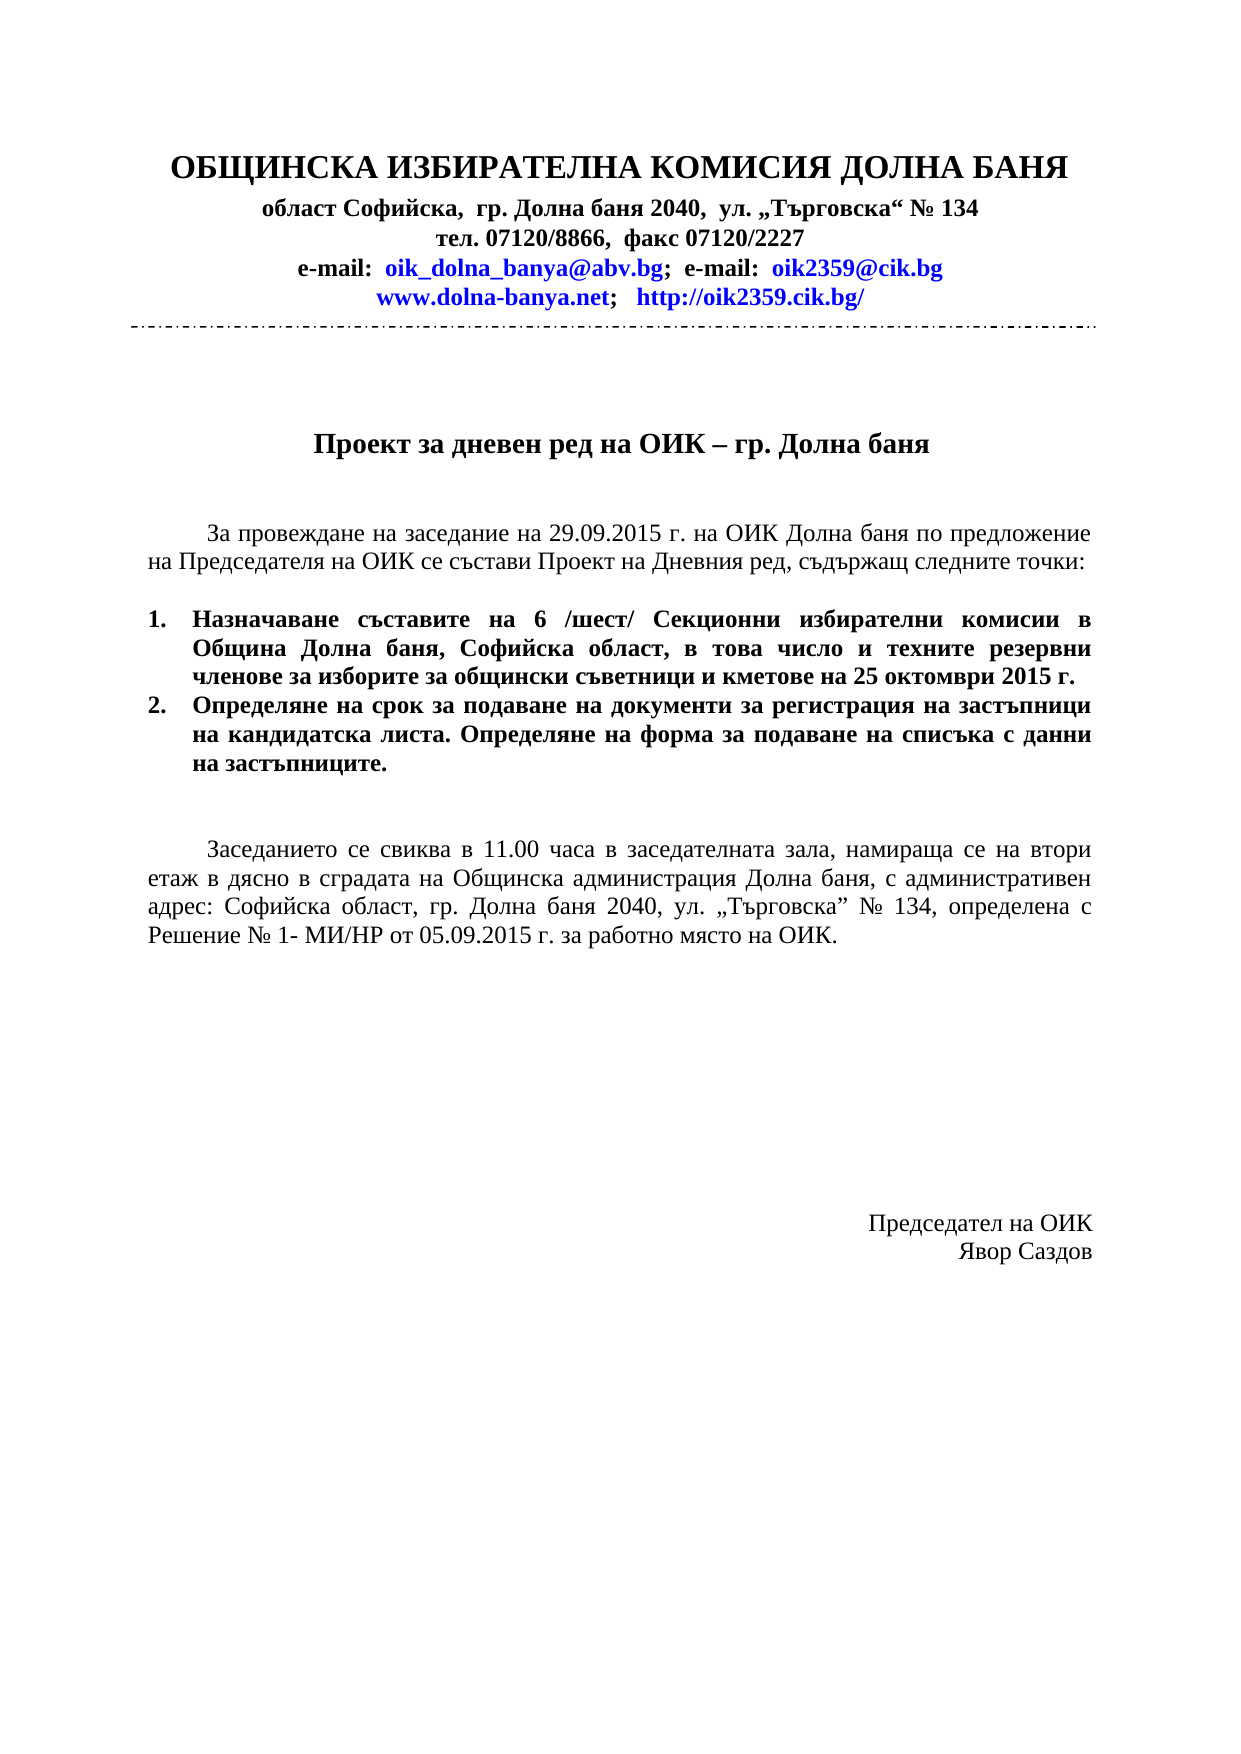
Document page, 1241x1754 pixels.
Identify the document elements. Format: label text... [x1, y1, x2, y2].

text Председател на ОИК [148, 1208, 1093, 1236]
text Заседанието се свиква в 11.00 часа в заседателната зала, намираща се на втори етаж в дясно в сградата на Общинска администрация Долна баня, с административен адрес: Софийска област, гр. Долна баня 2040, ул. „Търговска” № 134, определена с Решение № 1- МИ/НР от 05.09.2015 г. за работно място на ОИК. [148, 834, 1093, 949]
list Назначаване съставите на 6 /шест/ Секционни избирателни комисии в Община Долна баня, Софийска област, в това число и техните резервни членове за изборите за общински съветници и кметове на 25 октомври 2015 г. [148, 604, 1093, 690]
text За провеждане на заседание на 29.09.2015 г. на ОИК Долна баня по предложение на Председателя на ОИК се състави Проект на Дневния ред, съдържащ следните точки: [148, 518, 1093, 575]
text www.dolna-banya.net; http://oik2359.cik.bg/ [148, 282, 1093, 310]
list Определяне на срок за подаване на документи за регистрация на застъпници на кандидатска листа. Определяне на форма за подаване на списъка с данни на застъпниците. [148, 690, 1093, 776]
text област Софийска, гр. Долна баня 2040, ул. „Търговска“ № 134 [148, 193, 1093, 223]
text Проект за дневен ред на ОИК – гр. Долна баня [148, 427, 1096, 460]
text ОБЩИНСКА ИЗБИРАТЕЛНА КОМИСИЯ ДОЛНА БАНЯ [148, 148, 1091, 186]
text Явор Саздов [148, 1236, 1093, 1265]
text e-mail: oik_dolna_banya@abv.bg; e-mail: oik2359@cik.bg [148, 253, 1093, 282]
text тел. 07120/8866, факс 07120/2227 [148, 223, 1093, 253]
